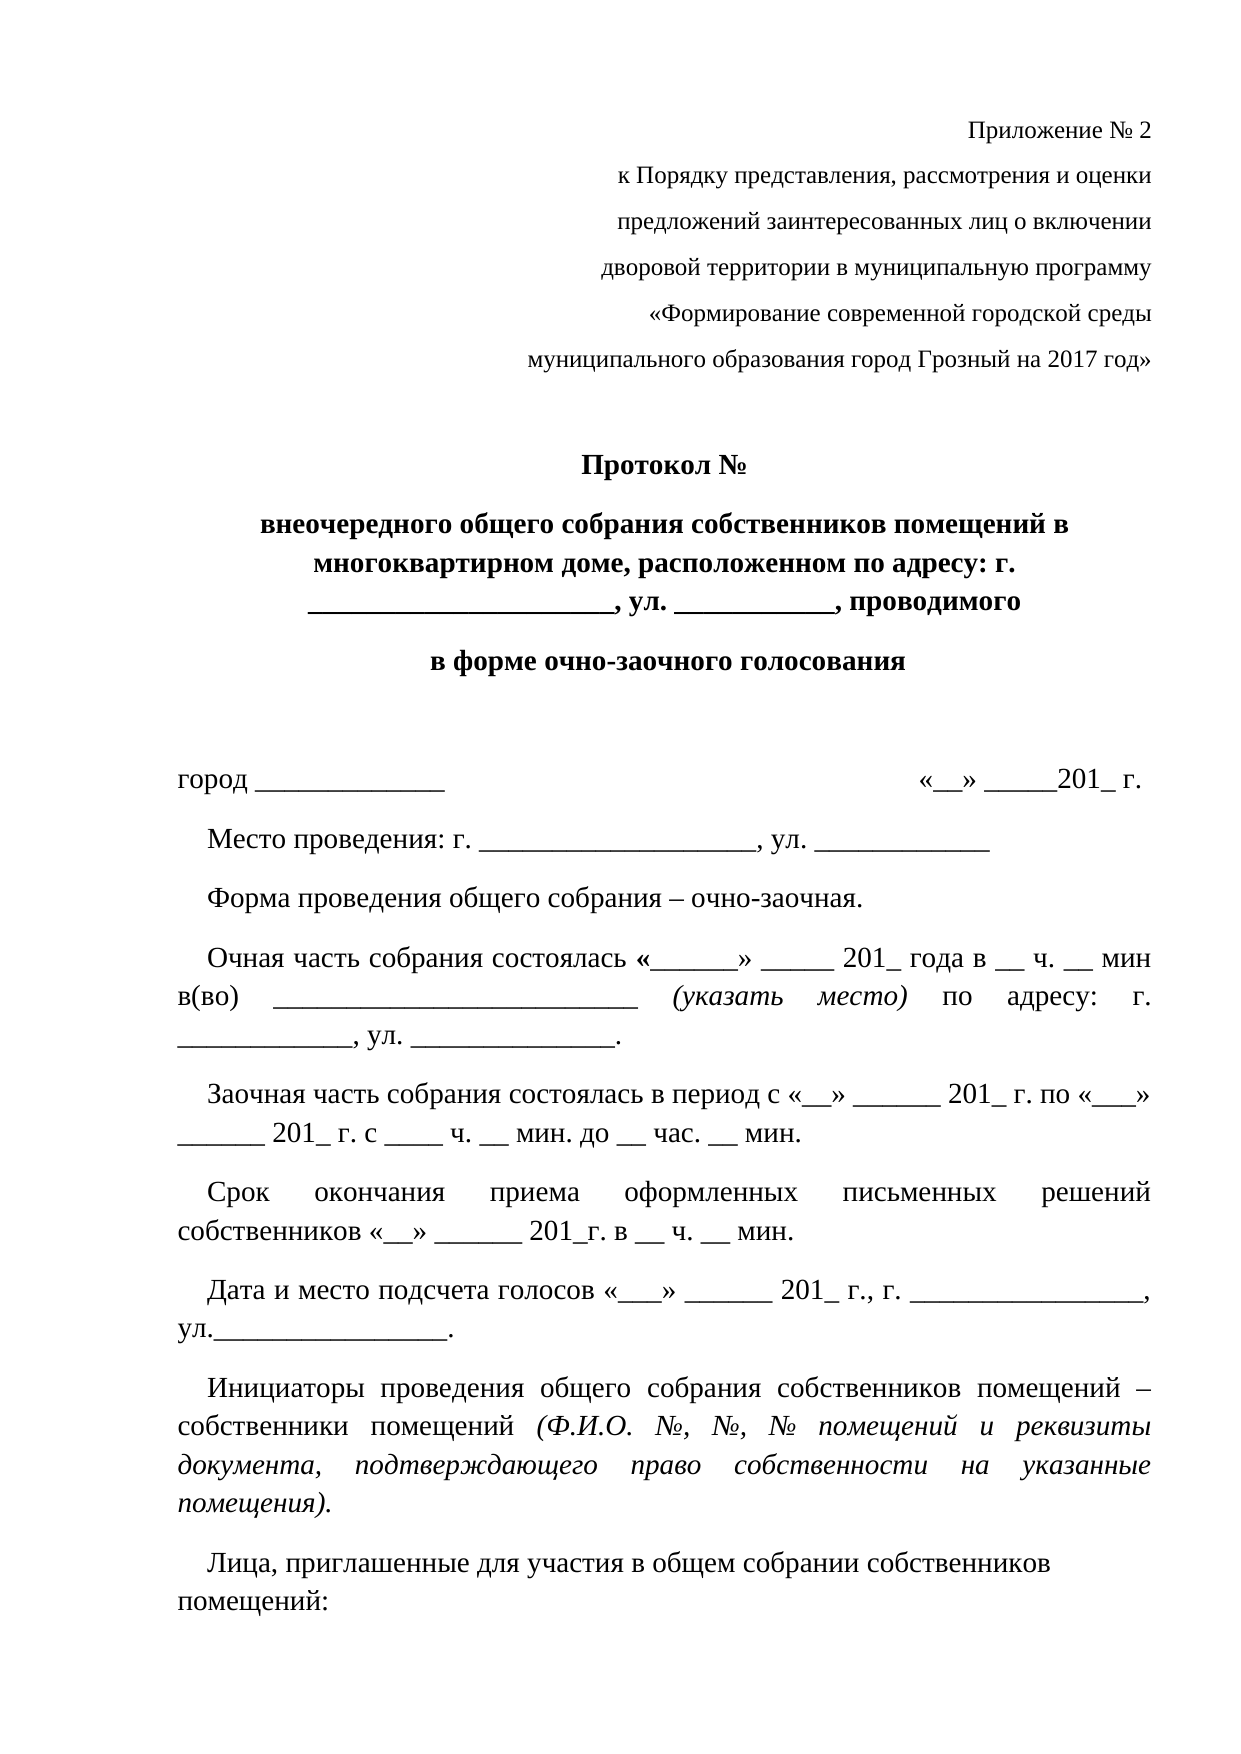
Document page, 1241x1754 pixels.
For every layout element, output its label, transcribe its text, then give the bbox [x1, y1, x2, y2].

text Протокол № [177, 447, 1152, 481]
text «Формирование современной городской среды [177, 301, 1152, 326]
text город _____________ «__» _____201_ г. [177, 762, 1152, 795]
text Срок окончания приема оформленных письменных решений собственников «__» ______ 201_г. в __ ч. __ мин. [177, 1174, 1152, 1246]
text Место проведения: г. ___________________, ул. ____________ [177, 821, 1152, 854]
text Заочная часть собрания состоялась в период с «__» ______ 201_ г. по «___» ______ 201_ г. с ____ ч. __ мин. до __ час. __ мин. [177, 1076, 1152, 1148]
text Очная часть собрания состоялась «______» _____ 201_ года в __ ч. __ мин в(во) _________________________ (указать место) по адресу: г. ____________, ул. ______________. [177, 940, 1152, 1050]
text дворовой территории в муниципальную программу [177, 256, 1152, 281]
text внеочередного общего собрания собственников помещений в многоквартирном доме, расположенном по адресу: г. _____________________, ул. ___________, проводимого [177, 506, 1152, 617]
text Лица, приглашенные для участия в общем собрании собственников помещений: [177, 1545, 1152, 1617]
text к Порядку представления, рассмотрения и оценки [177, 164, 1152, 189]
text Инициаторы проведения общего собрания собственников помещений – собственники помещений (Ф.И.О. №, №, № помещений и реквизиты документа, подтверждающего право собственности на указанные помещения). [177, 1370, 1152, 1519]
text предложений заинтересованных лиц о включении [177, 210, 1152, 235]
text Приложение № 2 [177, 118, 1152, 143]
text в форме очно-заочного голосования [177, 643, 1152, 676]
text муниципального образования город Грозный на 2017 год» [177, 347, 1152, 372]
text Дата и место подсчета голосов «___» ______ 201_ г., г. ________________, ул.________________. [177, 1272, 1152, 1344]
text Форма проведения общего собрания – очно-заочная. [177, 880, 1152, 914]
